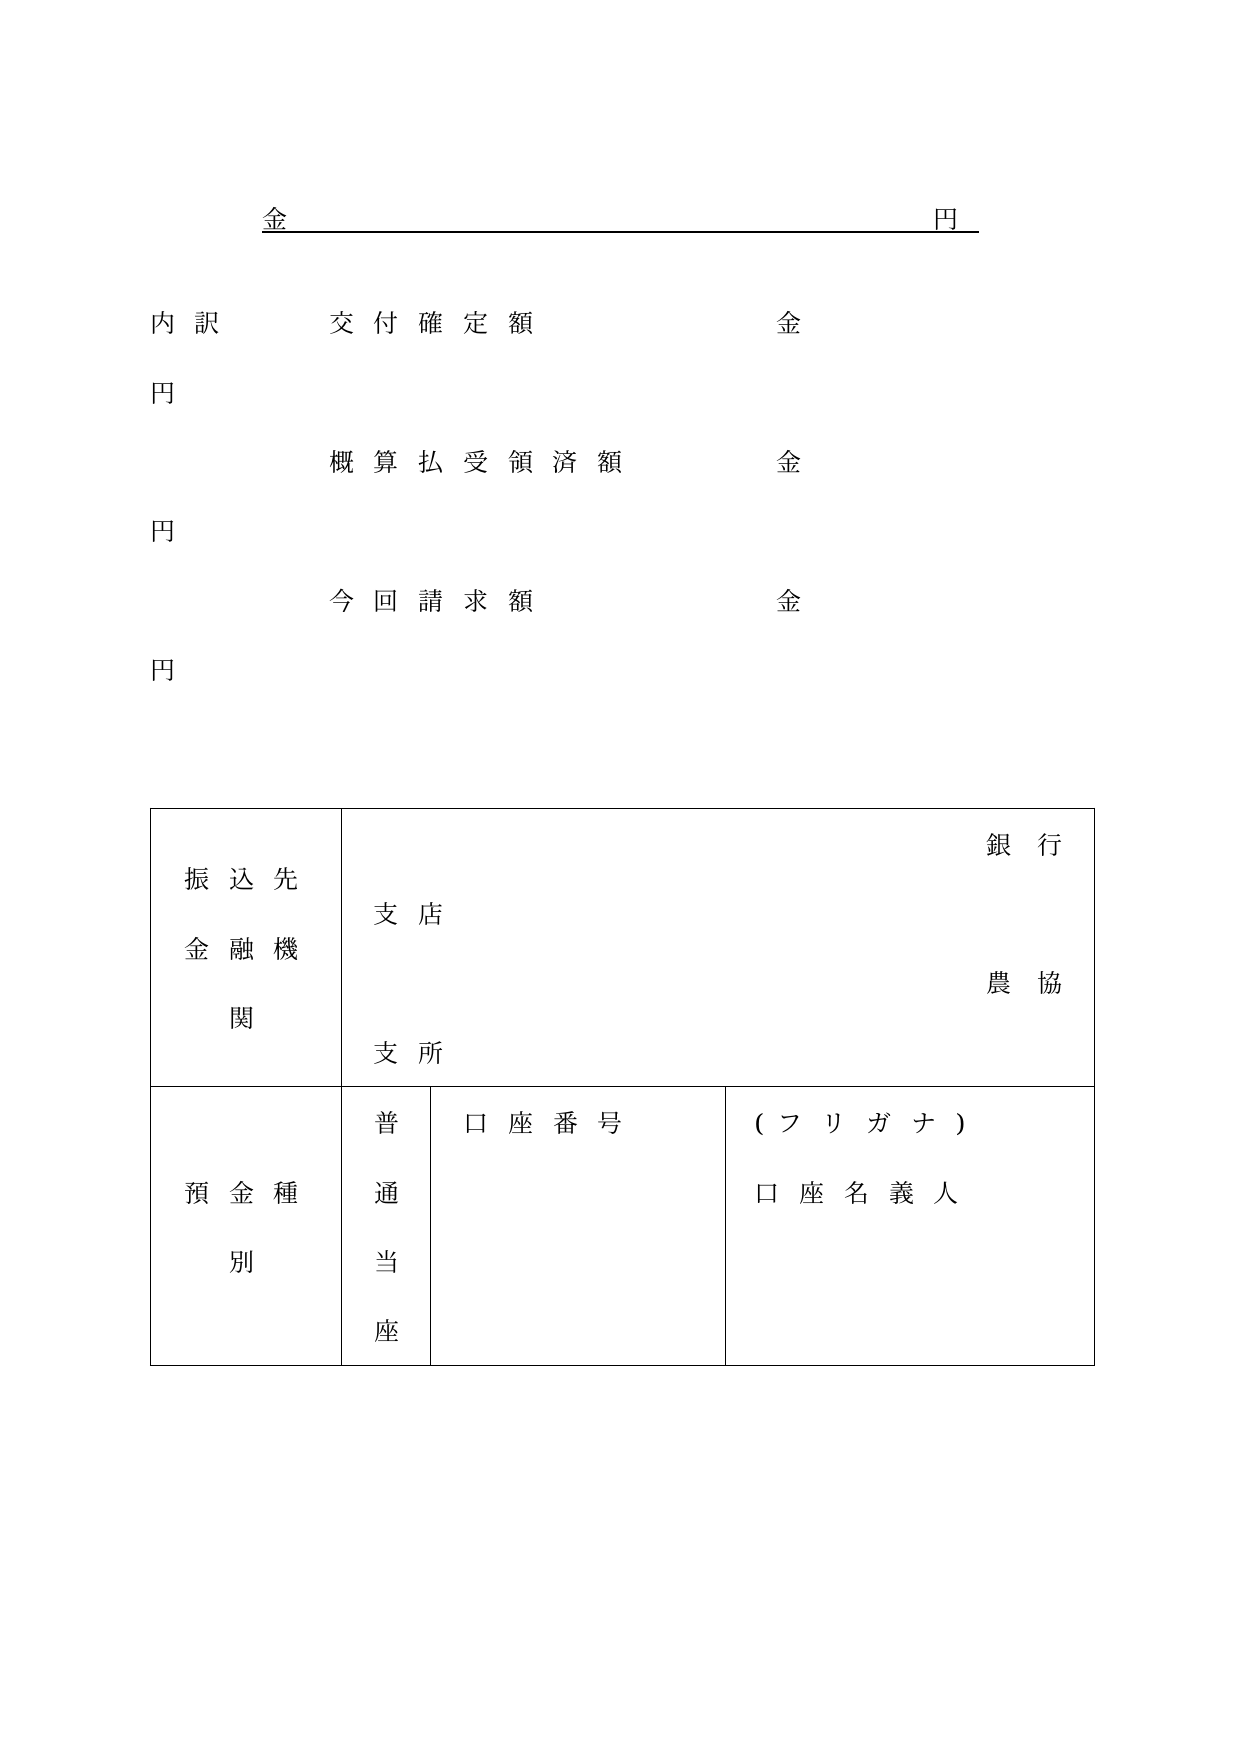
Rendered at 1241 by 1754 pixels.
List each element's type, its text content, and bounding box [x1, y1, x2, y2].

table_cell (フリガナ) 口座名義人 [726, 1087, 1094, 1365]
table_header 銀行 支店 農協 支所 [342, 809, 1094, 1086]
text 概算払受領済額 金 円 [150, 426, 1090, 565]
text 金 円 [150, 183, 1090, 253]
table_cell 普通 当座 [342, 1087, 430, 1365]
table_cell 預金種別 [151, 1087, 341, 1365]
text 内訳 交付確定額 金 円 [150, 287, 1090, 426]
table_cell 口座番号 [431, 1087, 725, 1365]
text 今回請求額 金 円 [150, 565, 1090, 703]
table_header 振込先金融機関 [151, 809, 341, 1086]
